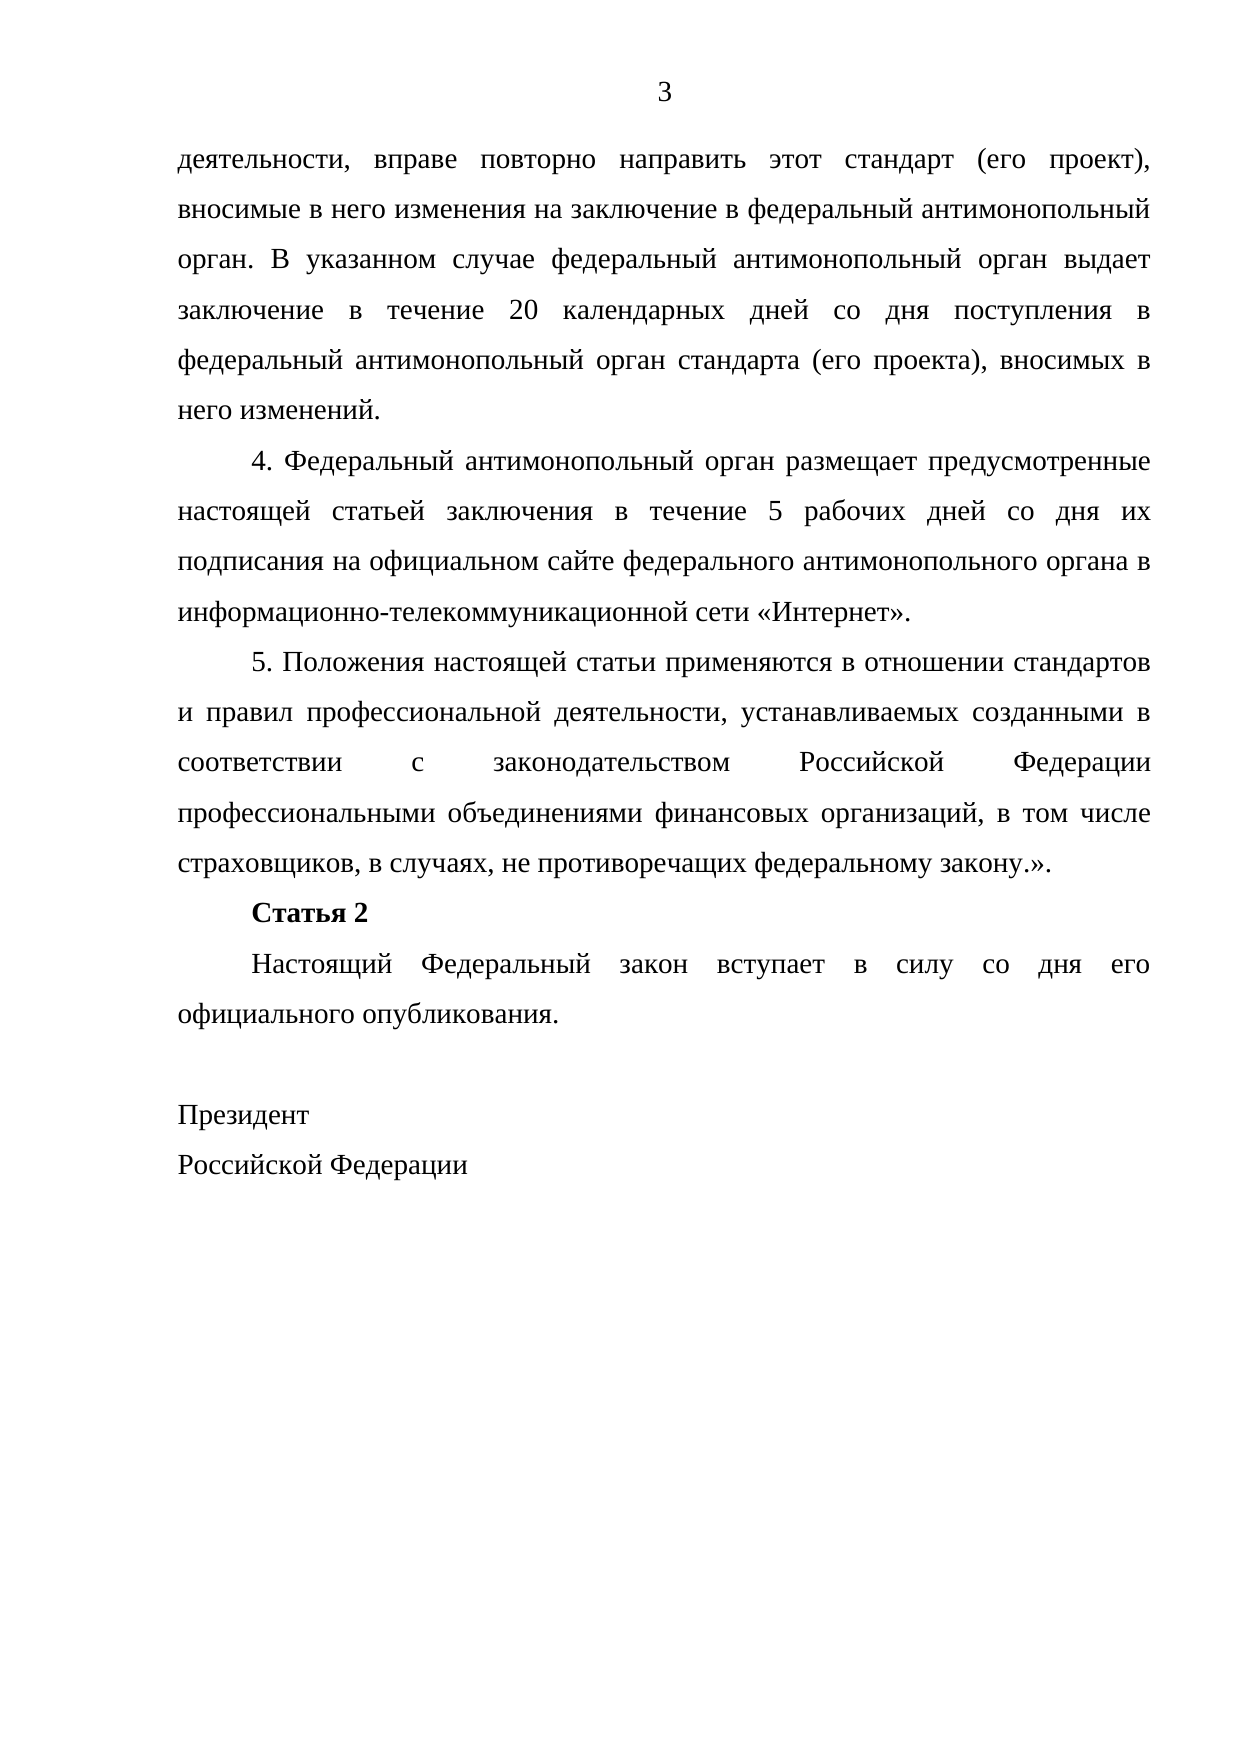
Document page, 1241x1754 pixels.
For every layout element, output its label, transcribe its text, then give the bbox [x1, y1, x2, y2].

text Российской Федерации [177, 1147, 1152, 1181]
text 4. Федеральный антимонопольный орган размещает предусмотренные настоящей статьей заключения в течение 5 рабочих дней со дня их подписания на официальном сайте федерального антимонопольного органа в информационно-телекоммуникационной сети «Интернет». [177, 443, 1152, 627]
text 5. Положения настоящей статьи применяются в отношении стандартов и правил профессиональной деятельности, устанавливаемых созданными в соответствии с законодательством Российской Федерации профессиональными объединениями финансовых организаций, в том числе страховщиков, в случаях, не противоречащих федеральному закону.». [177, 644, 1152, 879]
text Настоящий Федеральный закон вступает в силу со дня его официального опубликования. [177, 946, 1152, 1030]
text Статья 2 [177, 896, 1152, 929]
text Президент [177, 1097, 1152, 1130]
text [177, 141, 1152, 426]
